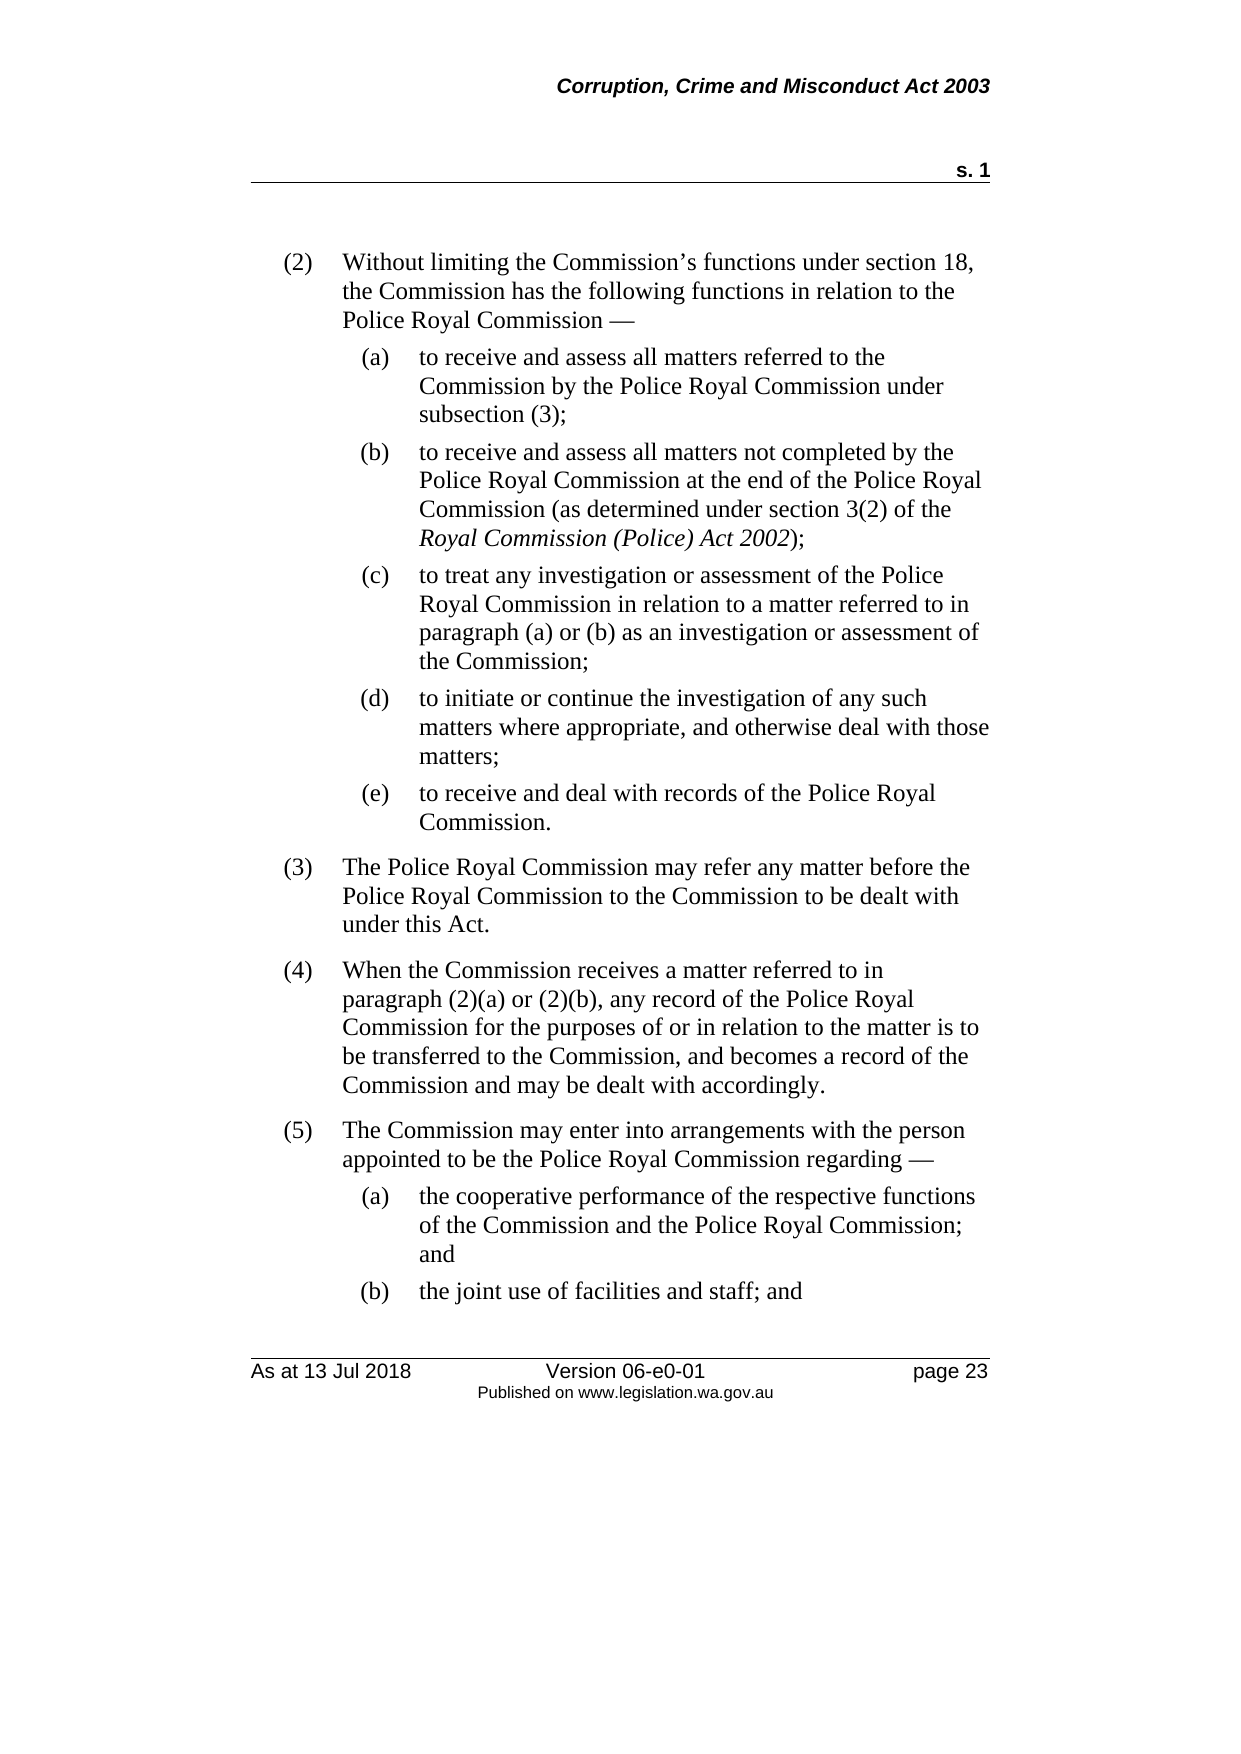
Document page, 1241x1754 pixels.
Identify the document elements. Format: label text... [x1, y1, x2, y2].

text (b) the joint use of facilities and staff; and [251, 1276, 990, 1304]
text (2) Without limiting the Commission’s functions under section 18, the Commission has the following functions in relation to the Police Royal Commission — [251, 247, 990, 334]
text (d) to initiate or continue the investigation of any such matters where appropriate, and otherwise deal with those matters; [251, 683, 990, 769]
text (b) to receive and assess all matters not completed by the Police Royal Commission at the end of the Police Royal Commission (as determined under section 3(2) of the Royal Commission (Police) Act 2002); [251, 437, 990, 552]
text (3) The Police Royal Commission may refer any matter before the Police Royal Commission to the Commission to be dealt with under this Act. [251, 852, 990, 938]
text (5) The Commission may enter into arrangements with the person appointed to be the Police Royal Commission regarding — [251, 1115, 990, 1173]
text (e) to receive and deal with records of the Police Royal Commission. [251, 778, 990, 835]
text (c) to treat any investigation or assessment of the Police Royal Commission in relation to a matter referred to in paragraph (a) or (b) as an investigation or assessment of the Commission; [251, 560, 990, 675]
text (a) the cooperative performance of the respective functions of the Commission and the Police Royal Commission; and [251, 1181, 990, 1267]
text (4) When the Commission receives a matter referred to in paragraph (2)(a) or (2)(b), any record of the Police Royal Commission for the purposes of or in relation to the matter is to be transferred to the Commission, and becomes a record of the Commission and may be dealt with accordingly. [251, 955, 990, 1099]
text (a) to receive and assess all matters referred to the Commission by the Police Royal Commission under subsection (3); [251, 342, 990, 428]
